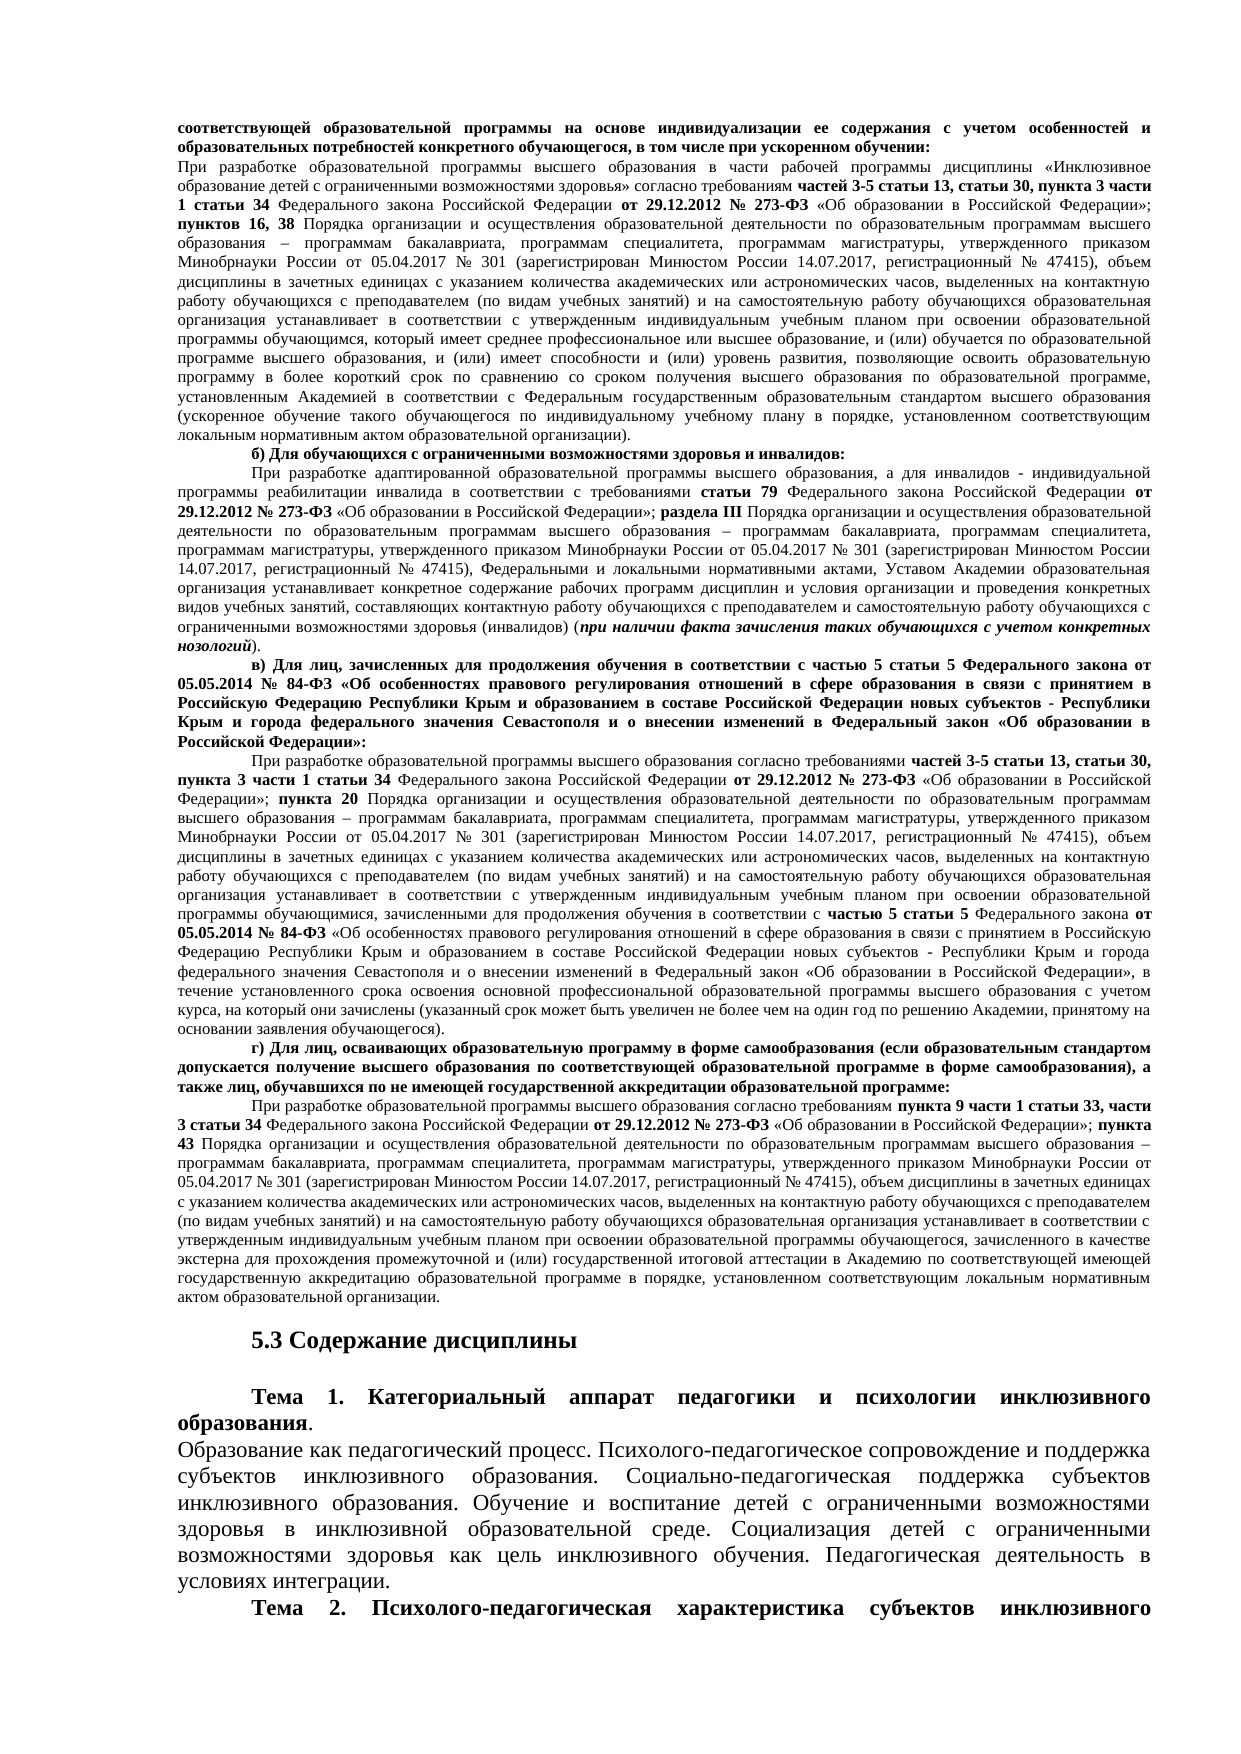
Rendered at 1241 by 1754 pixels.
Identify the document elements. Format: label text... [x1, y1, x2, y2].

text Тема 1. Категориальный аппарат педагогики и психологии инклюзивного образования. [177, 1383, 1152, 1436]
text в) Для лиц, зачисленных для продолжения обучения в соответствии с частью 5 статьи 5 Федерального закона от 05.05.2014 № 84-ФЗ «Об особенностях правового регулирования отношений в сфере образования в связи с принятием в Российскую Федерацию Республики Крым и образованием в составе Российской Федерации новых субъектов - Республики Крым и города федерального значения Севастополя и о внесении изменений в Федеральный закон «Об образовании в Российской Федерации»: [177, 655, 1152, 751]
text При разработке образовательной программы высшего образования согласно требованиями частей 3-5 статьи 13, статьи 30, пункта 3 части 1 статьи 34 Федерального закона Российской Федерации от 29.12.2012 № 273-ФЗ «Об образовании в Российской Федерации»; пункта 20 Порядка организации и осуществления образовательной деятельности по образовательным программам высшего образования – программам бакалавриата, программам специалитета, программам магистратуры, утвержденного приказом Минобрнауки России от 05.04.2017 № 301 (зарегистрирован Минюстом России 14.07.2017, регистрационный № 47415), объем дисциплины в зачетных единицах с указанием количества академических или астрономических часов, выделенных на контактную работу обучающихся с преподавателем (по видам учебных занятий) и на самостоятельную работу обучающихся образовательная организация устанавливает в соответствии с утвержденным индивидуальным учебным планом при освоении образовательной программы обучающимися, зачисленными для продолжения обучения в соответствии с частью 5 статьи 5 Федерального закона от 05.05.2014 № 84-ФЗ «Об особенностях правового регулирования отношений в сфере образования в связи с принятием в Российскую Федерацию Республики Крым и образованием в составе Российской Федерации новых субъектов - Республики Крым и города федерального значения Севастополя и о внесении изменений в Федеральный закон «Об образовании в Российской Федерации», в течение установленного срока освоения основной профессиональной образовательной программы высшего образования с учетом курса, на который они зачислены (указанный срок может быть увеличен не более чем на один год по решению Академии, принятому на основании заявления обучающегося). [177, 751, 1152, 1038]
text При разработке адаптированной образовательной программы высшего образования, а для инвалидов - индивидуальной программы реабилитации инвалида в соответствии с требованиями статьи 79 Федерального закона Российской Федерации от 29.12.2012 № 273-ФЗ «Об образовании в Российской Федерации»; раздела III Порядка организации и осуществления образовательной деятельности по образовательным программам высшего образования – программам бакалавриата, программам специалитета, программам магистратуры, утвержденного приказом Минобрнауки России от 05.04.2017 № 301 (зарегистрирован Минюстом России 14.07.2017, регистрационный № 47415), Федеральными и локальными нормативными актами, Уставом Академии образовательная организация устанавливает конкретное содержание рабочих программ дисциплин и условия организации и проведения конкретных видов учебных занятий, составляющих контактную работу обучающихся с преподавателем и самостоятельную работу обучающихся с ограниченными возможностями здоровья (инвалидов) (при наличии факта зачисления таких обучающихся с учетом конкретных нозологий). [177, 463, 1152, 655]
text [177, 1594, 1152, 1620]
text 5.3 Содержание дисциплины [177, 1326, 1152, 1354]
text При разработке образовательной программы высшего образования согласно требованиям пункта 9 части 1 статьи 33, части 3 статьи 34 Федерального закона Российской Федерации от 29.12.2012 № 273-ФЗ «Об образовании в Российской Федерации»; пункта 43 Порядка организации и осуществления образовательной деятельности по образовательным программам высшего образования – программам бакалавриата, программам специалитета, программам магистратуры, утвержденного приказом Минобрнауки России от 05.04.2017 № 301 (зарегистрирован Минюстом России 14.07.2017, регистрационный № 47415), объем дисциплины в зачетных единицах с указанием количества академических или астрономических часов, выделенных на контактную работу обучающихся с преподавателем (по видам учебных занятий) и на самостоятельную работу обучающихся образовательная организация устанавливает в соответствии с утвержденным индивидуальным учебным планом при освоении образовательной программы обучающегося, зачисленного в качестве экстерна для прохождения промежуточной и (или) государственной итоговой аттестации в Академию по соответствующей имеющей государственную аккредитацию образовательной программе в порядке, установленном соответствующим локальным нормативным актом образовательной организации. [177, 1096, 1152, 1306]
text Образование как педагогический процесс. Психолого-педагогическое сопровождение и поддержка субъектов инклюзивного образования. Социально-педагогическая поддержка субъектов инклюзивного образования. Обучение и воспитание детей с ограниченными возможностями здоровья в инклюзивной образовательной среде. Социализация детей с ограниченными возможностями здоровья как цель инклюзивного обучения. Педагогическая деятельность в условиях интеграции. [177, 1436, 1152, 1594]
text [177, 118, 1152, 156]
text При разработке образовательной программы высшего образования в части рабочей программы дисциплины «Инклюзивное образование детей с ограниченными возможностями здоровья» согласно требованиям частей 3-5 статьи 13, статьи 30, пункта 3 части 1 статьи 34 Федерального закона Российской Федерации от 29.12.2012 № 273-ФЗ «Об образовании в Российской Федерации»; пунктов 16, 38 Порядка организации и осуществления образовательной деятельности по образовательным программам высшего образования – программам бакалавриата, программам специалитета, программам магистратуры, утвержденного приказом Минобрнауки России от 05.04.2017 № 301 (зарегистрирован Минюстом России 14.07.2017, регистрационный № 47415), объем дисциплины в зачетных единицах с указанием количества академических или астрономических часов, выделенных на контактную работу обучающихся с преподавателем (по видам учебных занятий) и на самостоятельную работу обучающихся образовательная организация устанавливает в соответствии с утвержденным индивидуальным учебным планом при освоении образовательной программы обучающимся, который имеет среднее профессиональное или высшее образование, и (или) обучается по образовательной программе высшего образования, и (или) имеет способности и (или) уровень развития, позволяющие освоить образовательную программу в более короткий срок по сравнению со сроком получения высшего образования по образовательной программе, установленным Академией в соответствии с Федеральным государственным образовательным стандартом высшего образования (ускоренное обучение такого обучающегося по индивидуальному учебному плану в порядке, установленном соответствующим локальным нормативным актом образовательной организации). [177, 156, 1152, 444]
text г) Для лиц, осваивающих образовательную программу в форме самообразования (если образовательным стандартом допускается получение высшего образования по соответствующей образовательной программе в форме самообразования), а также лиц, обучавшихся по не имеющей государственной аккредитации образовательной программе: [177, 1038, 1152, 1096]
text б) Для обучающихся с ограниченными возможностями здоровья и инвалидов: [177, 444, 1152, 463]
